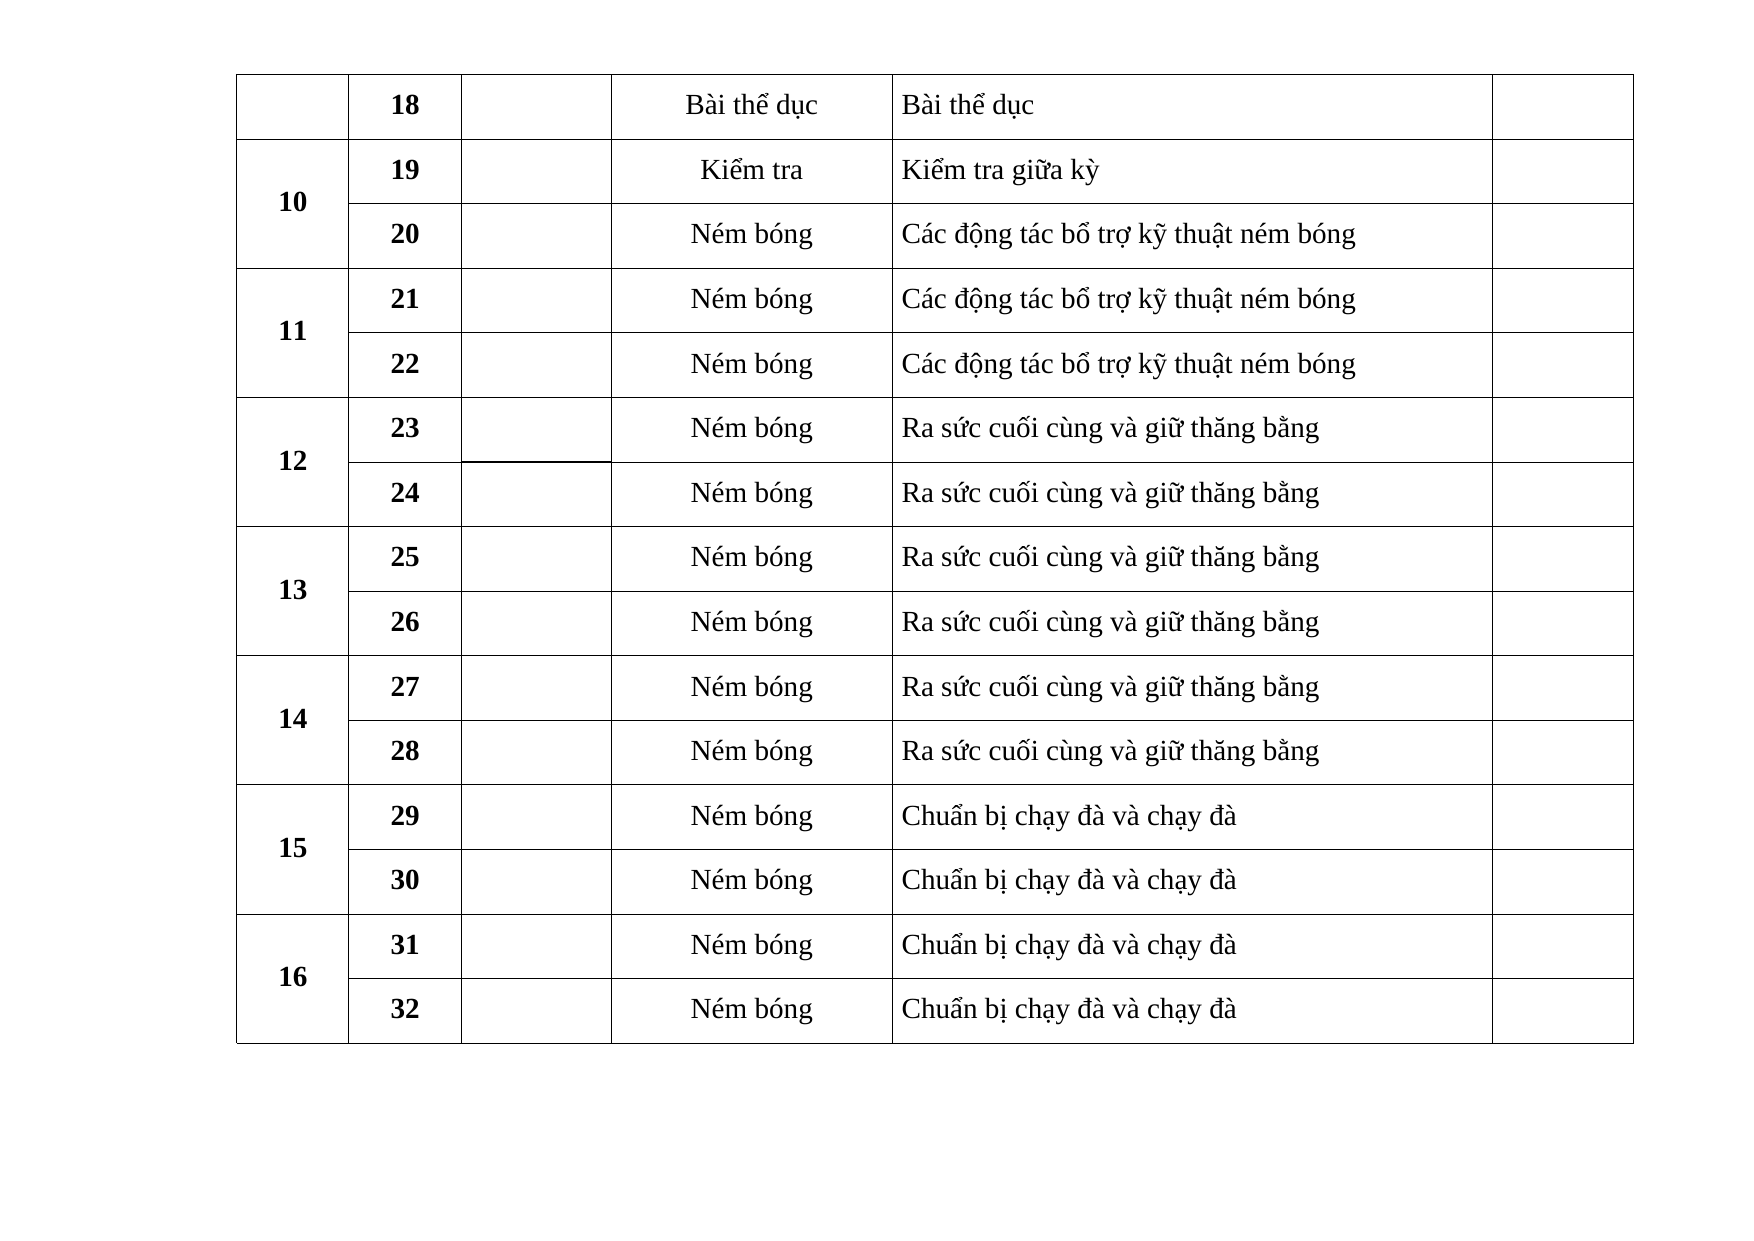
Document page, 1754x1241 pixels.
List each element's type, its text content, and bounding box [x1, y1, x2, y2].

table_cell Kiểm tra giữa kỳ [893, 140, 1492, 203]
table_cell [1493, 979, 1633, 1043]
table_cell [1493, 463, 1633, 526]
table_cell [1493, 269, 1633, 332]
table_cell [462, 269, 611, 332]
table_cell [1493, 656, 1633, 720]
table_cell Ra sức cuối cùng và giữ thăng bằng [893, 592, 1492, 655]
table_cell [462, 398, 611, 461]
table_cell 24 [349, 463, 461, 526]
table_cell Ném bóng [612, 527, 892, 591]
table_cell 30 [349, 850, 461, 913]
table_cell 16 [237, 915, 348, 1043]
table_cell Bài thể dục [612, 75, 892, 138]
table_cell [1493, 398, 1633, 461]
table_cell [462, 592, 611, 655]
table_cell 19 [349, 140, 461, 203]
table_cell Ném bóng [612, 656, 892, 720]
table_cell 21 [349, 269, 461, 332]
table_cell [1493, 915, 1633, 978]
table_cell Ra sức cuối cùng và giữ thăng bằng [893, 398, 1492, 461]
table_cell 18 [349, 75, 461, 138]
table_cell 31 [349, 915, 461, 978]
table_cell [462, 850, 611, 913]
table_cell [462, 979, 611, 1043]
table_cell Ném bóng [612, 850, 892, 913]
table_cell [1493, 75, 1633, 138]
table_cell Bài thể dục [893, 75, 1492, 138]
table_cell Ném bóng [612, 333, 892, 397]
table_cell Ra sức cuối cùng và giữ thăng bằng [893, 721, 1492, 784]
table_cell Kiểm tra [612, 140, 892, 203]
table_cell [462, 915, 611, 978]
table_cell Ném bóng [612, 721, 892, 784]
table_cell Ra sức cuối cùng và giữ thăng bằng [893, 527, 1492, 591]
table_cell 29 [349, 785, 461, 849]
table_cell [1493, 333, 1633, 397]
table_cell 11 [237, 269, 348, 397]
table_cell Ném bóng [612, 915, 892, 978]
table_cell 32 [349, 979, 461, 1043]
table_cell Ra sức cuối cùng và giữ thăng bằng [893, 656, 1492, 720]
table_cell Ném bóng [612, 204, 892, 268]
table_cell 27 [349, 656, 461, 720]
table_cell 25 [349, 527, 461, 591]
table_cell [1493, 850, 1633, 913]
table_cell Chuẩn bị chạy đà và chạy đà [893, 915, 1492, 978]
table_cell 22 [349, 333, 461, 397]
table_cell [1493, 592, 1633, 655]
table_cell [1493, 785, 1633, 849]
table_cell Ném bóng [612, 269, 892, 332]
table_cell [462, 75, 611, 138]
table_cell [462, 140, 611, 203]
table_cell Ném bóng [612, 592, 892, 655]
table_cell 12 [237, 398, 348, 526]
table_cell [1493, 140, 1633, 203]
table_cell 10 [237, 140, 348, 268]
table_cell Các động tác bổ trợ kỹ thuật ném bóng [893, 269, 1492, 332]
table_cell Ra sức cuối cùng và giữ thăng bằng [893, 463, 1492, 526]
table_cell [462, 333, 611, 397]
table_cell Chuẩn bị chạy đà và chạy đà [893, 850, 1492, 913]
table_cell Các động tác bổ trợ kỹ thuật ném bóng [893, 333, 1492, 397]
table_cell [462, 204, 611, 268]
table_cell 26 [349, 592, 461, 655]
table_cell [462, 527, 611, 591]
table_cell [1493, 527, 1633, 591]
table_cell 14 [237, 656, 348, 784]
table_cell Ném bóng [612, 463, 892, 526]
table_cell 28 [349, 721, 461, 784]
table_cell 15 [237, 785, 348, 913]
table_cell Ném bóng [612, 979, 892, 1043]
table_cell Ném bóng [612, 785, 892, 849]
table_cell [893, 979, 1492, 1043]
table_cell [462, 785, 611, 849]
table_cell [462, 721, 611, 784]
table_cell [462, 656, 611, 720]
table_cell [1493, 721, 1633, 784]
table_cell 23 [349, 398, 461, 461]
table_cell 9 [237, 75, 348, 138]
table_cell [462, 463, 611, 526]
table_cell 13 [237, 527, 348, 655]
table_cell Chuẩn bị chạy đà và chạy đà [893, 785, 1492, 849]
table_cell [1493, 204, 1633, 268]
table_cell 20 [349, 204, 461, 268]
table_cell Các động tác bổ trợ kỹ thuật ném bóng [893, 204, 1492, 268]
table_cell Ném bóng [612, 398, 892, 461]
